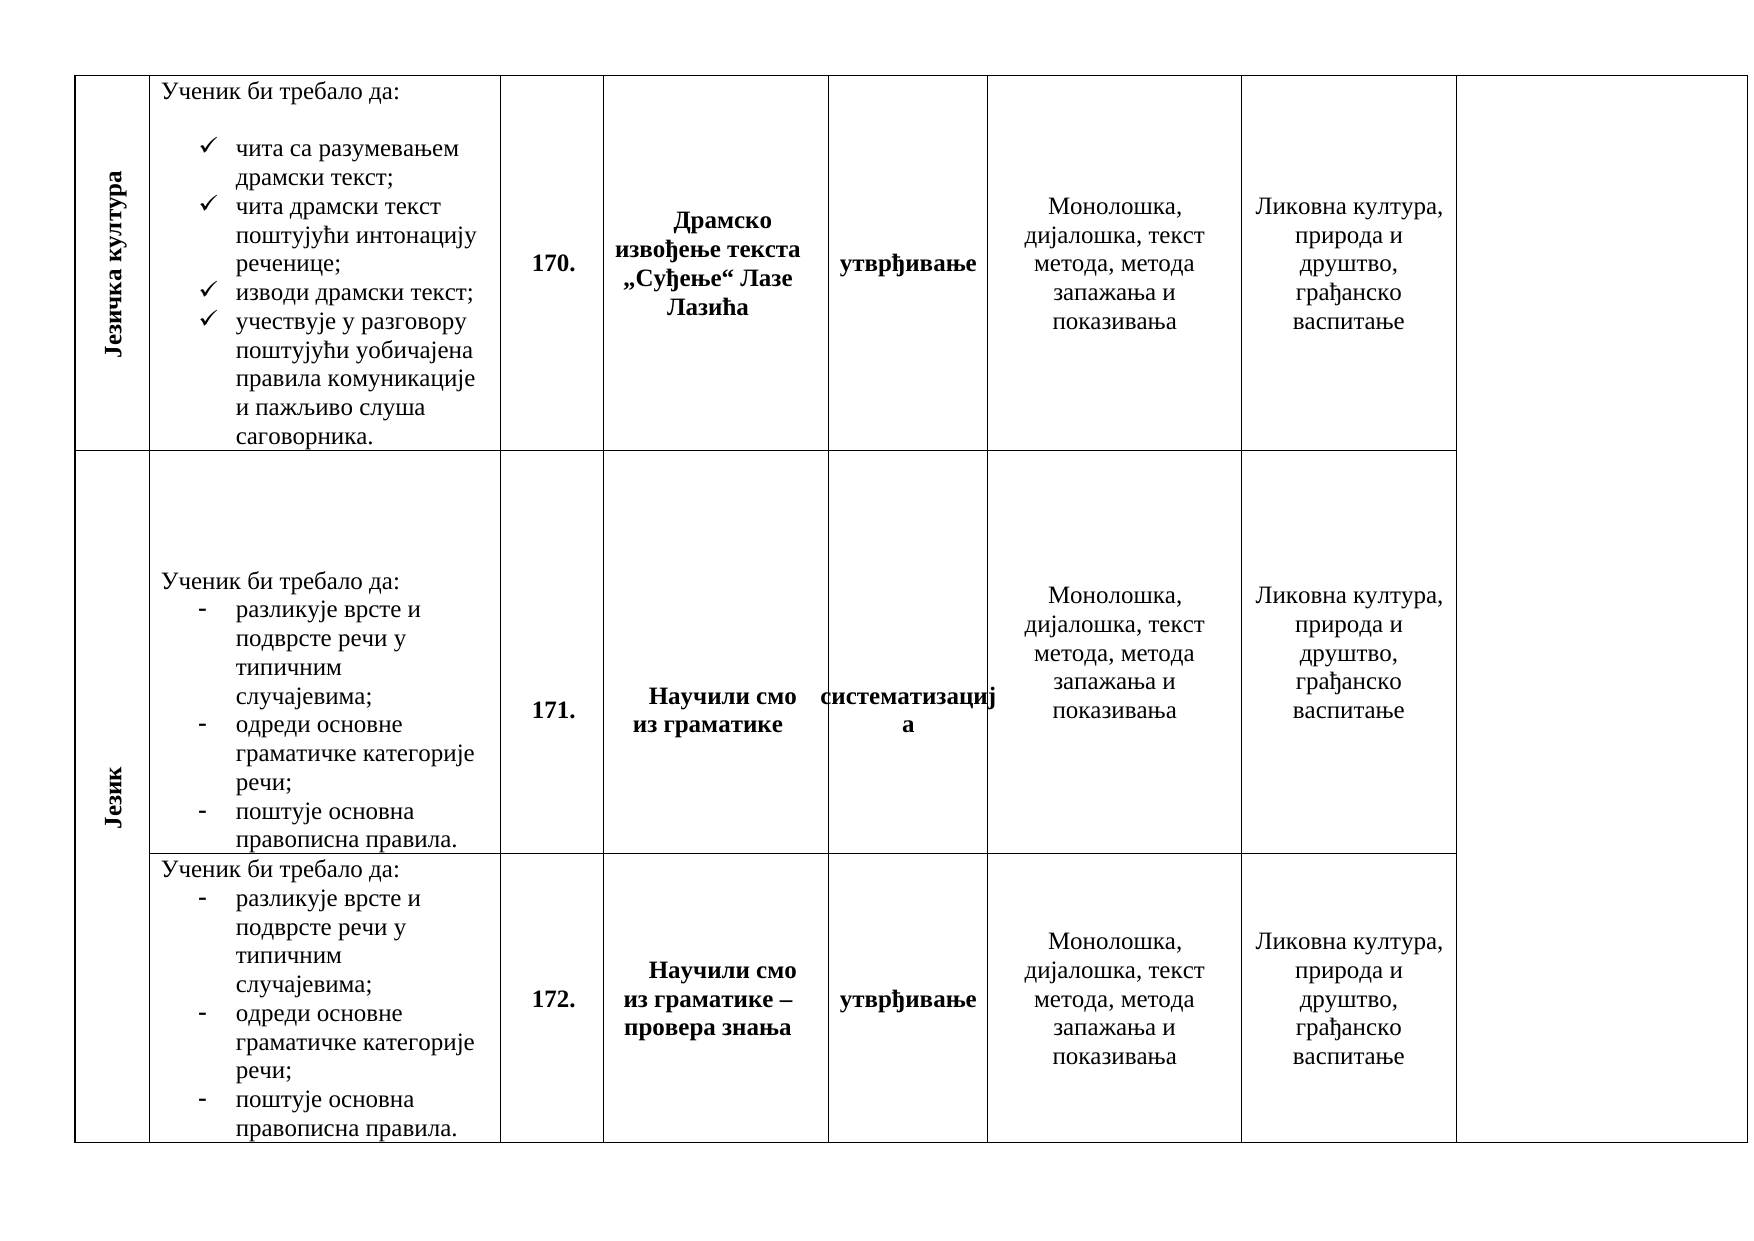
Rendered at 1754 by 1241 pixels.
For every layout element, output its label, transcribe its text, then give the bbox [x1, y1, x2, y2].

table_cell систематизација [829, 451, 987, 853]
table_cell 170. [501, 76, 603, 450]
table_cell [1242, 854, 1456, 1142]
table_cell Ученик би требало да: разликује врсте и подврсте речи у типичним случајевима; одреди основне граматичке категорије речи; поштује основна правописна правила. [150, 451, 500, 853]
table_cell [988, 76, 1241, 450]
table_cell утврђивање [829, 854, 987, 1142]
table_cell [988, 854, 1241, 1142]
table_cell Језик [76, 451, 149, 1142]
table_cell Драмско извођење текста „Суђење“ Лазе Лазића [604, 76, 828, 450]
table_cell Научили смо из граматике – провера знања [604, 854, 828, 1142]
table_cell 172. [501, 854, 603, 1142]
table_cell утврђивање [829, 76, 987, 450]
table_cell Ученик би требало да: разликује врсте и подврсте речи у типичним случајевима; одреди основне граматичке категорије речи; поштује основна правописна правила. [150, 854, 500, 1142]
table_cell Ликовна култура, природа и друштво, грађанско васпитање [1242, 451, 1456, 853]
table_cell Монолошка, дијалошка, текст метода, метода запажања и показивања [988, 451, 1241, 853]
table_cell Научили смо из граматике [604, 451, 828, 853]
table_cell Ученик би требало да: чита са разумевањем драмски текст; чита драмски текст поштујући интонацију реченице; изводи драмски текст; учествује у разговору поштујући уобичајена правила комуникације и пажљиво слуша саговорника. [150, 76, 500, 450]
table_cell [1242, 76, 1456, 450]
table_cell 171. [501, 451, 603, 853]
table_cell Језичка култура [76, 76, 149, 450]
